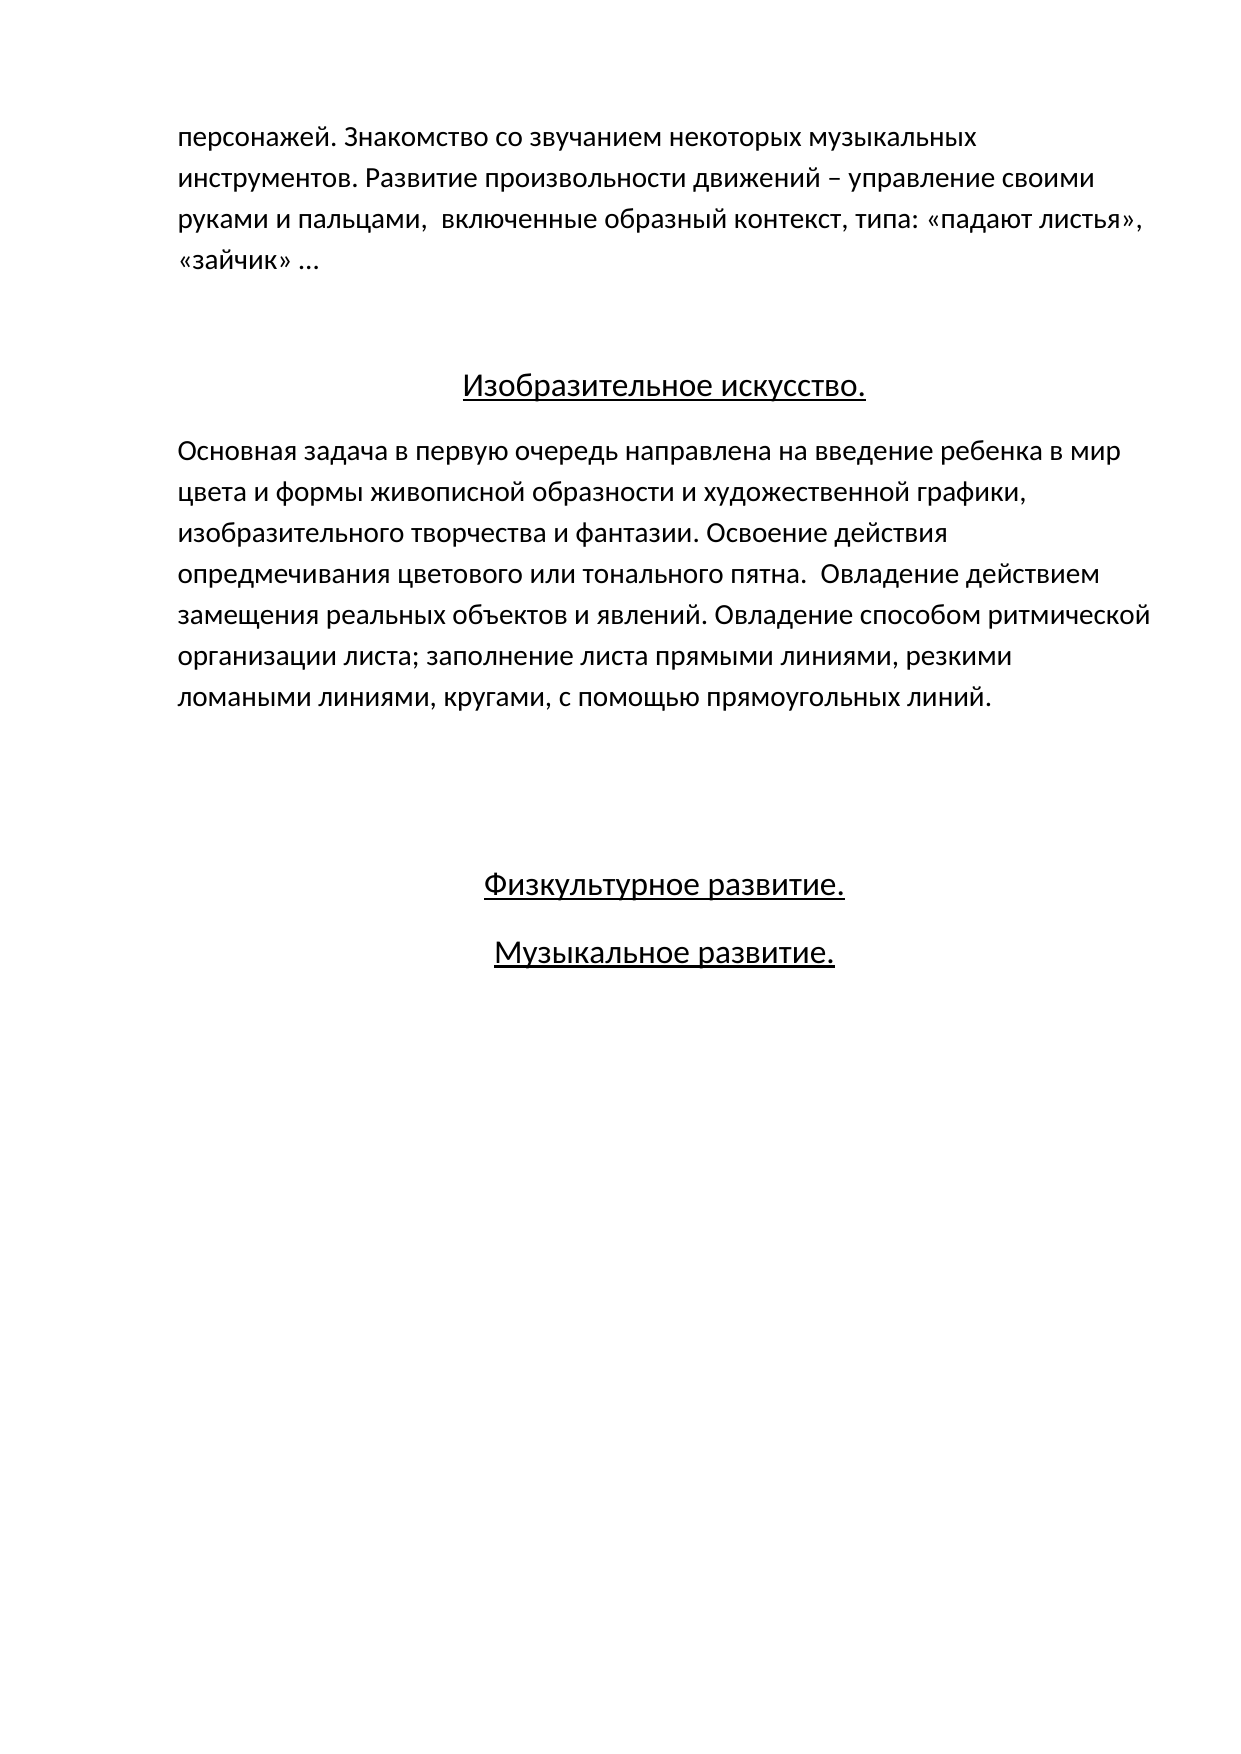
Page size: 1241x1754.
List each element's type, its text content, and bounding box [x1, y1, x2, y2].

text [177, 118, 1152, 277]
text Физкультурное развитие. [177, 863, 1152, 904]
text Основная задача в первую очередь направлена на введение ребенка в мир цвета и формы живописной образности и художественной графики, изобразительного творчества и фантазии. Освоение действия опредмечивания цветового или тонального пятна. Овладение действием замещения реальных объектов и явлений. Овладение способом ритмической организации листа; заполнение листа прямыми линиями, резкими ломаными линиями, кругами, с помощью прямоугольных линий. [177, 432, 1152, 713]
text Изобразительное искусство. [177, 364, 1152, 405]
text Музыкальное развитие. [177, 931, 1152, 971]
